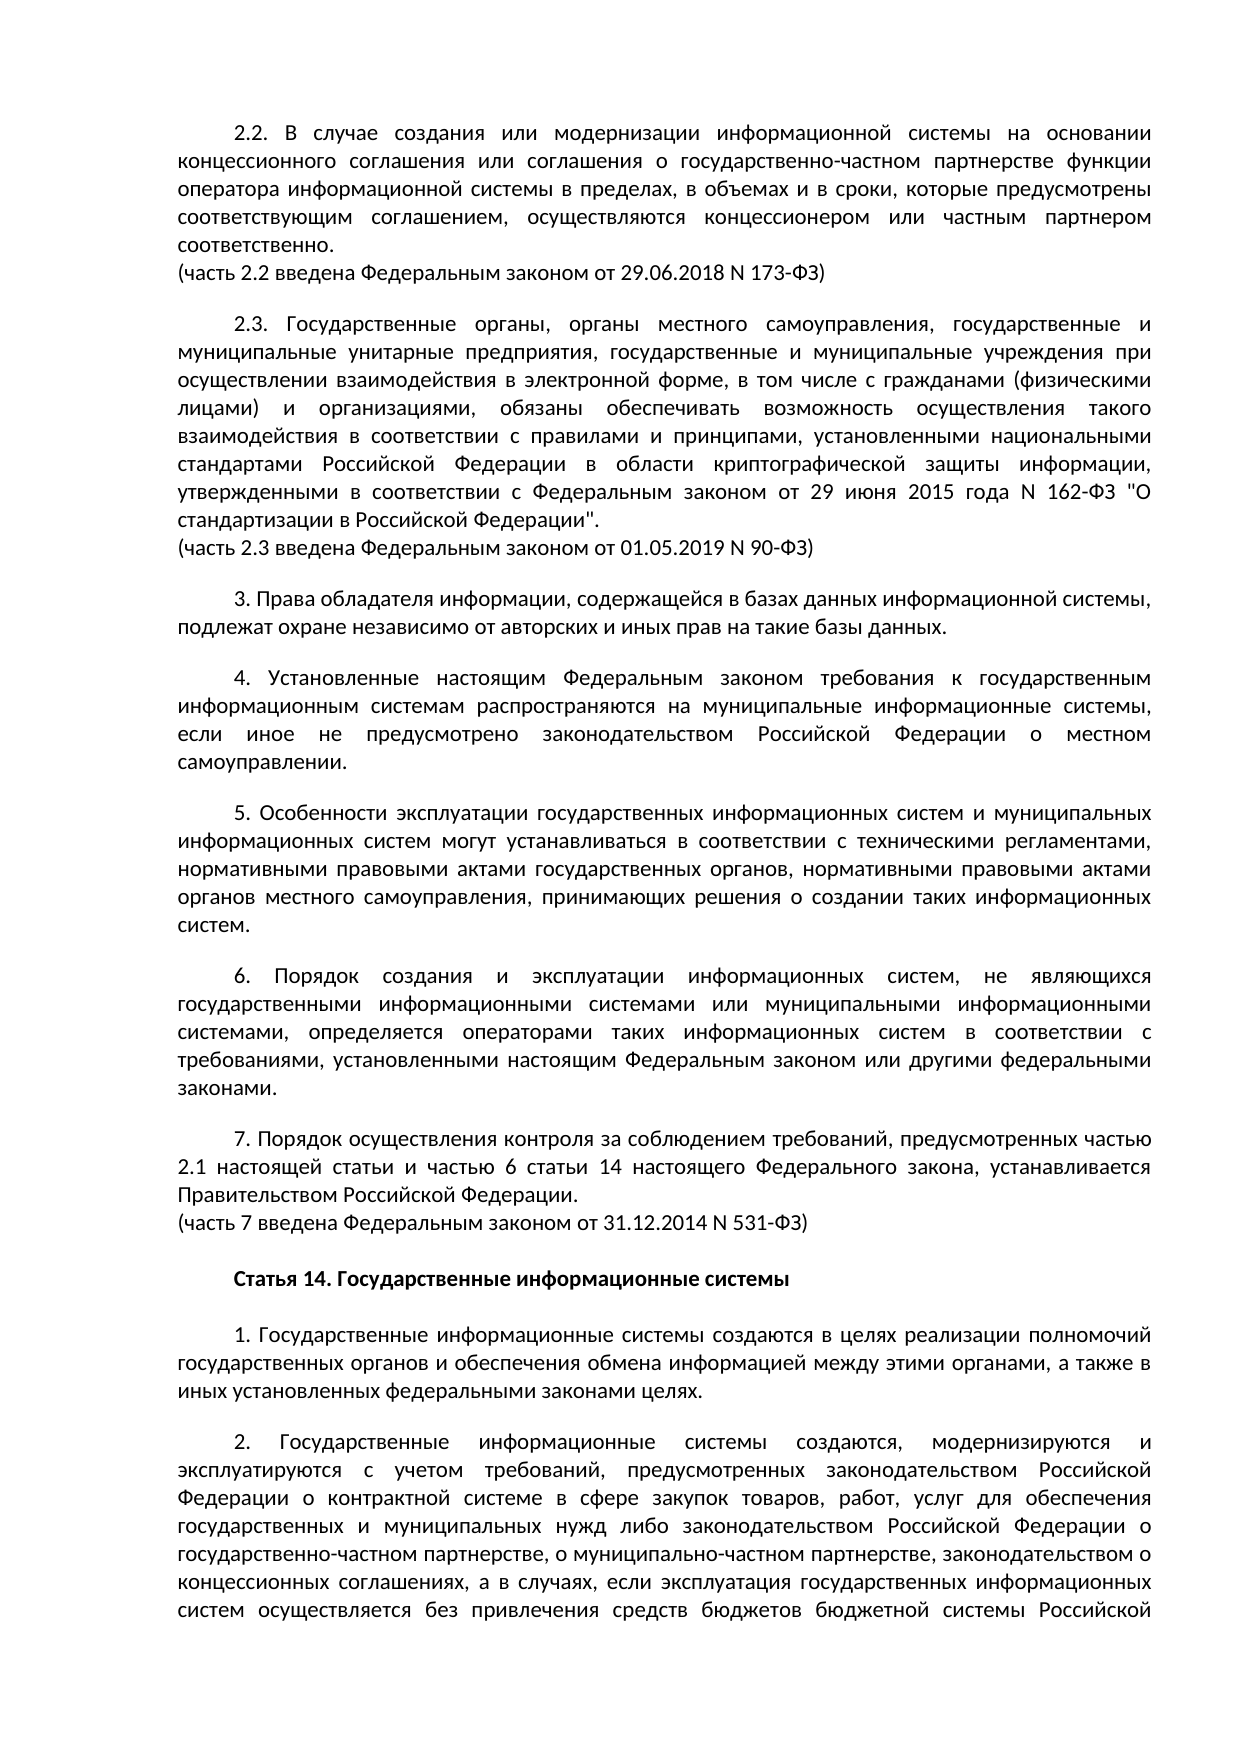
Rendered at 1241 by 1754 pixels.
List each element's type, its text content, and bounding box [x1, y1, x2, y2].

text 1. Государственные информационные системы создаются в целях реализации полномочий государственных органов и обеспечения обмена информацией между этими органами, а также в иных установленных федеральными законами целях. [177, 1320, 1152, 1404]
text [177, 1427, 1152, 1623]
text 2.2. В случае создания или модернизации информационной системы на основании концессионного соглашения или соглашения о государственно-частном партнерстве функции оператора информационной системы в пределах, в объемах и в сроки, которые предусмотрены соответствующим соглашением, осуществляются концессионером или частным партнером соответственно. [177, 118, 1152, 258]
text 2.3. Государственные органы, органы местного самоуправления, государственные и муниципальные унитарные предприятия, государственные и муниципальные учреждения при осуществлении взаимодействия в электронной форме, в том числе с гражданами (физическими лицами) и организациями, обязаны обеспечивать возможность осуществления такого взаимодействия в соответствии с правилами и принципами, установленными национальными стандартами Российской Федерации в области криптографической защиты информации, утвержденными в соответствии с Федеральным законом от 29 июня 2015 года N 162-ФЗ "О стандартизации в Российской Федерации". [177, 309, 1152, 533]
text 5. Особенности эксплуатации государственных информационных систем и муниципальных информационных систем могут устанавливаться в соответствии с техническими регламентами, нормативными правовыми актами государственных органов, нормативными правовыми актами органов местного самоуправления, принимающих решения о создании таких информационных систем. [177, 798, 1152, 938]
text 7. Порядок осуществления контроля за соблюдением требований, предусмотренных частью 2.1 настоящей статьи и частью 6 статьи 14 настоящего Федерального закона, устанавливается Правительством Российской Федерации. [177, 1124, 1152, 1208]
text 3. Права обладателя информации, содержащейся в базах данных информационной системы, подлежат охране независимо от авторских и иных прав на такие базы данных. [177, 584, 1152, 640]
text (часть 2.2 введена Федеральным законом от 29.06.2018 N 173-ФЗ) [177, 258, 1152, 286]
title Статья 14. Государственные информационные системы [177, 1264, 1152, 1292]
text (часть 7 введена Федеральным законом от 31.12.2014 N 531-ФЗ) [177, 1208, 1152, 1236]
text 4. Установленные настоящим Федеральным законом требования к государственным информационным системам распространяются на муниципальные информационные системы, если иное не предусмотрено законодательством Российской Федерации о местном самоуправлении. [177, 663, 1152, 775]
text 6. Порядок создания и эксплуатации информационных систем, не являющихся государственными информационными системами или муниципальными информационными системами, определяется операторами таких информационных систем в соответствии с требованиями, установленными настоящим Федеральным законом или другими федеральными законами. [177, 961, 1152, 1101]
text (часть 2.3 введена Федеральным законом от 01.05.2019 N 90-ФЗ) [177, 533, 1152, 561]
